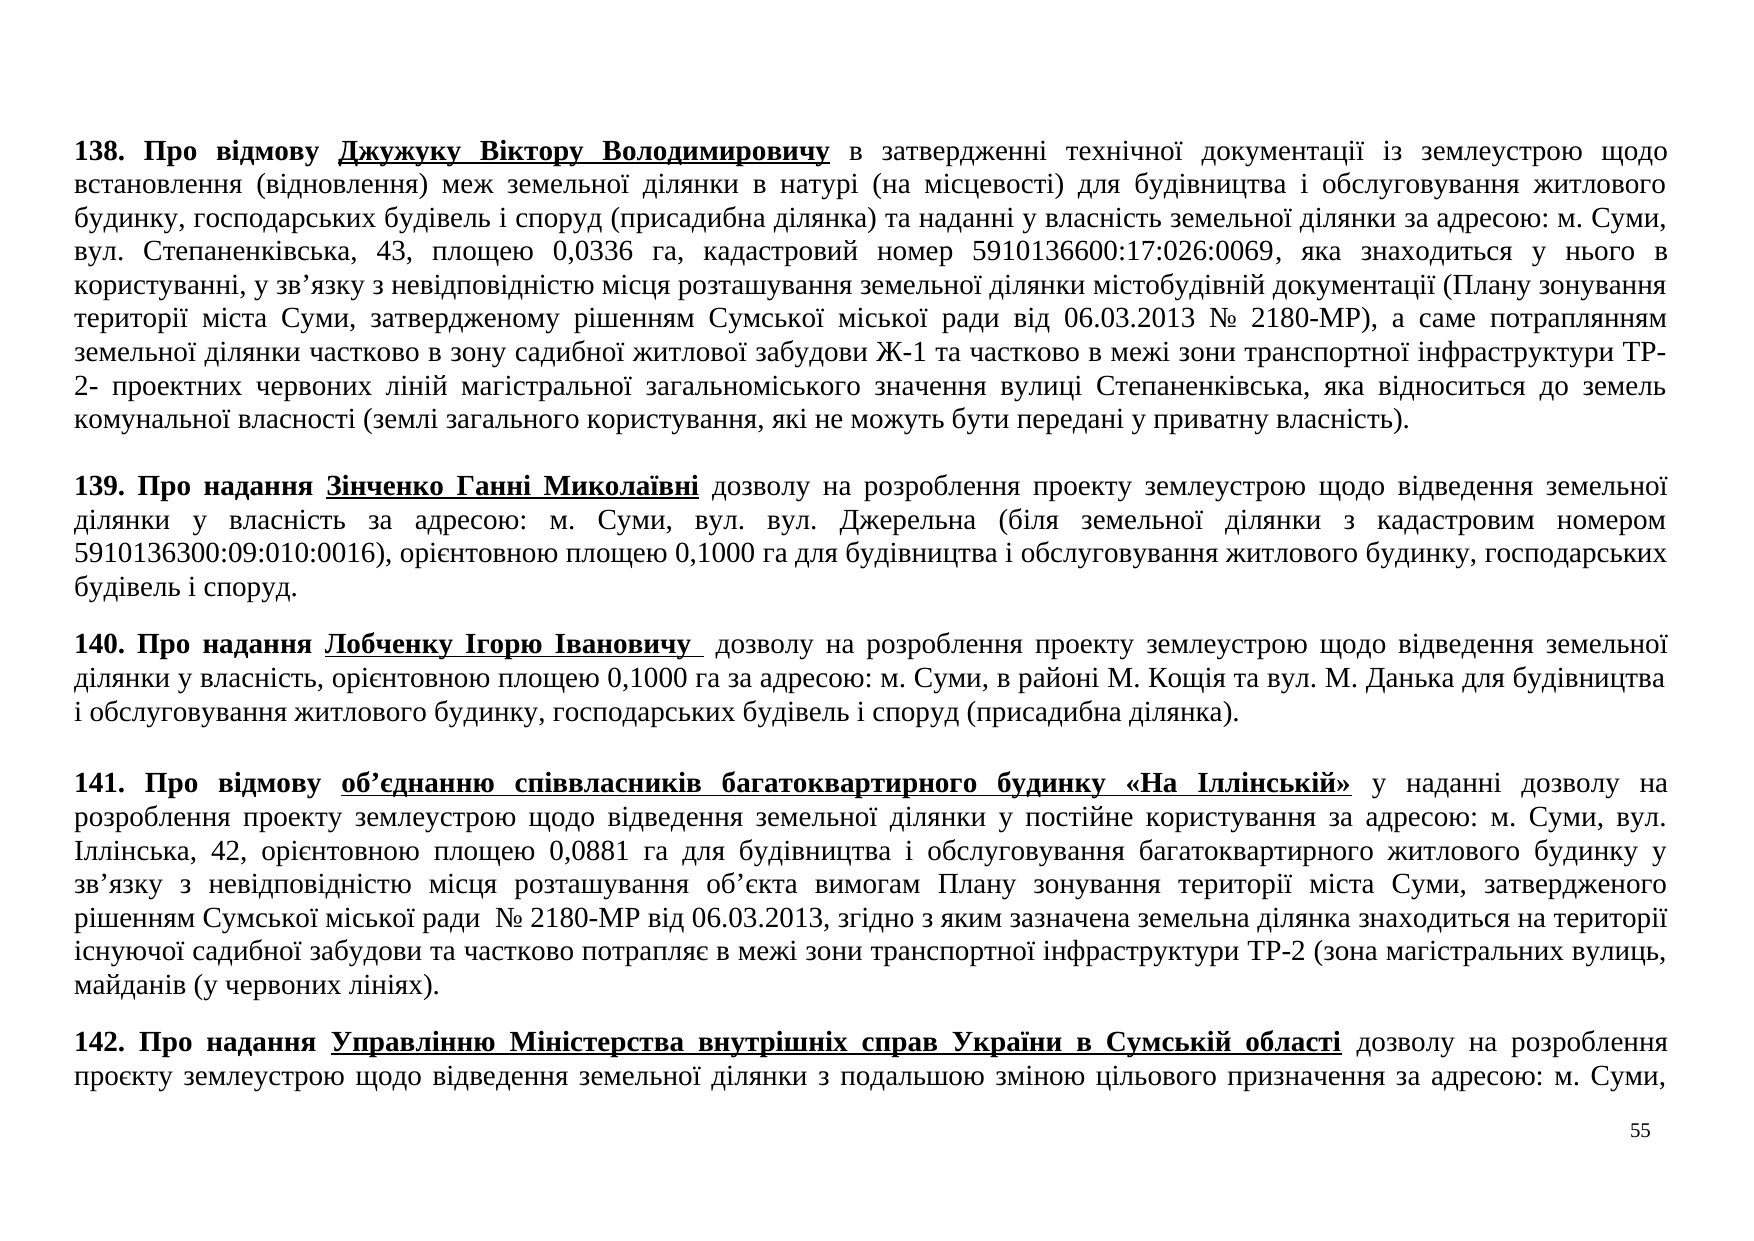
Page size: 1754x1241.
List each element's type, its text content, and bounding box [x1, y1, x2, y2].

text 141. Про відмову об’єднанню співвласників багатоквартирного будинку «На Іллінській» у наданні дозволу на розроблення проекту землеустрою щодо відведення земельної ділянки у постійне користування за адресою: м. Суми, вул. Іллінська, 42, орієнтовною площею 0,0881 га для будівництва і обслуговування багатоквартирного житлового будинку у зв’язку з невідповідністю місця розташування об’єкта вимогам Плану зонування території міста Суми, затвердженого рішенням Сумської міської ради № 2180-МР від 06.03.2013, згідно з яким зазначена земельна ділянка знаходиться на території існуючої садибної забудови та частково потрапляє в межі зони транспортної інфраструктури ТР-2 (зона магістральних вулиць, майданів (у червоних лініях). [74, 766, 1668, 1000]
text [74, 1024, 1668, 1091]
text 139. Про надання Зінченко Ганні Миколаївні дозволу на розроблення проекту землеустрою щодо відведення земельної ділянки у власність за адресою: м. Суми, вул. вул. Джерельна (біля земельної ділянки з кадастровим номером 5910136300:09:010:0016), орієнтовною площею 0,1000 га для будівництва і обслуговування житлового будинку, господарських будівель і споруд. [74, 468, 1668, 602]
text 140. Про надання Лобченку Ігорю Івановичу дозволу на розроблення проекту землеустрою щодо відведення земельної ділянки у власність, орієнтовною площею 0,1000 га за адресою: м. Суми, в районі М. Кощія та вул. М. Данька для будівництва і обслуговування житлового будинку, господарських будівель і споруд (присадибна ділянка). [74, 627, 1668, 727]
text 138. Про відмову Джужуку Віктору Володимировичу в затвердженні технічної документації із землеустрою щодо встановлення (відновлення) меж земельної ділянки в натурі (на місцевості) для будівництва і обслуговування житлового будинку, господарських будівель і споруд (присадибна ділянка) та наданні у власність земельної ділянки за адресою: м. Суми, вул. Степаненківська, 43, площею 0,0336 га, кадастровий номер 5910136600:17:026:0069, яка знаходиться у нього в користуванні, у зв’язку з невідповідністю місця розташування земельної ділянки містобудівній документації (Плану зонування території міста Суми, затвердженому рішенням Сумської міської ради від 06.03.2013 № 2180-МР), а саме потраплянням земельної ділянки частково в зону садибної житлової забудови Ж-1 та частково в межі зони транспортної інфраструктури ТР-2- проектних червоних ліній магістральної загальноміського значення вулиці Степаненківська, яка відноситься до земель комунальної власності (землі загального користування, які не можуть бути передані у приватну власність). [74, 133, 1668, 435]
